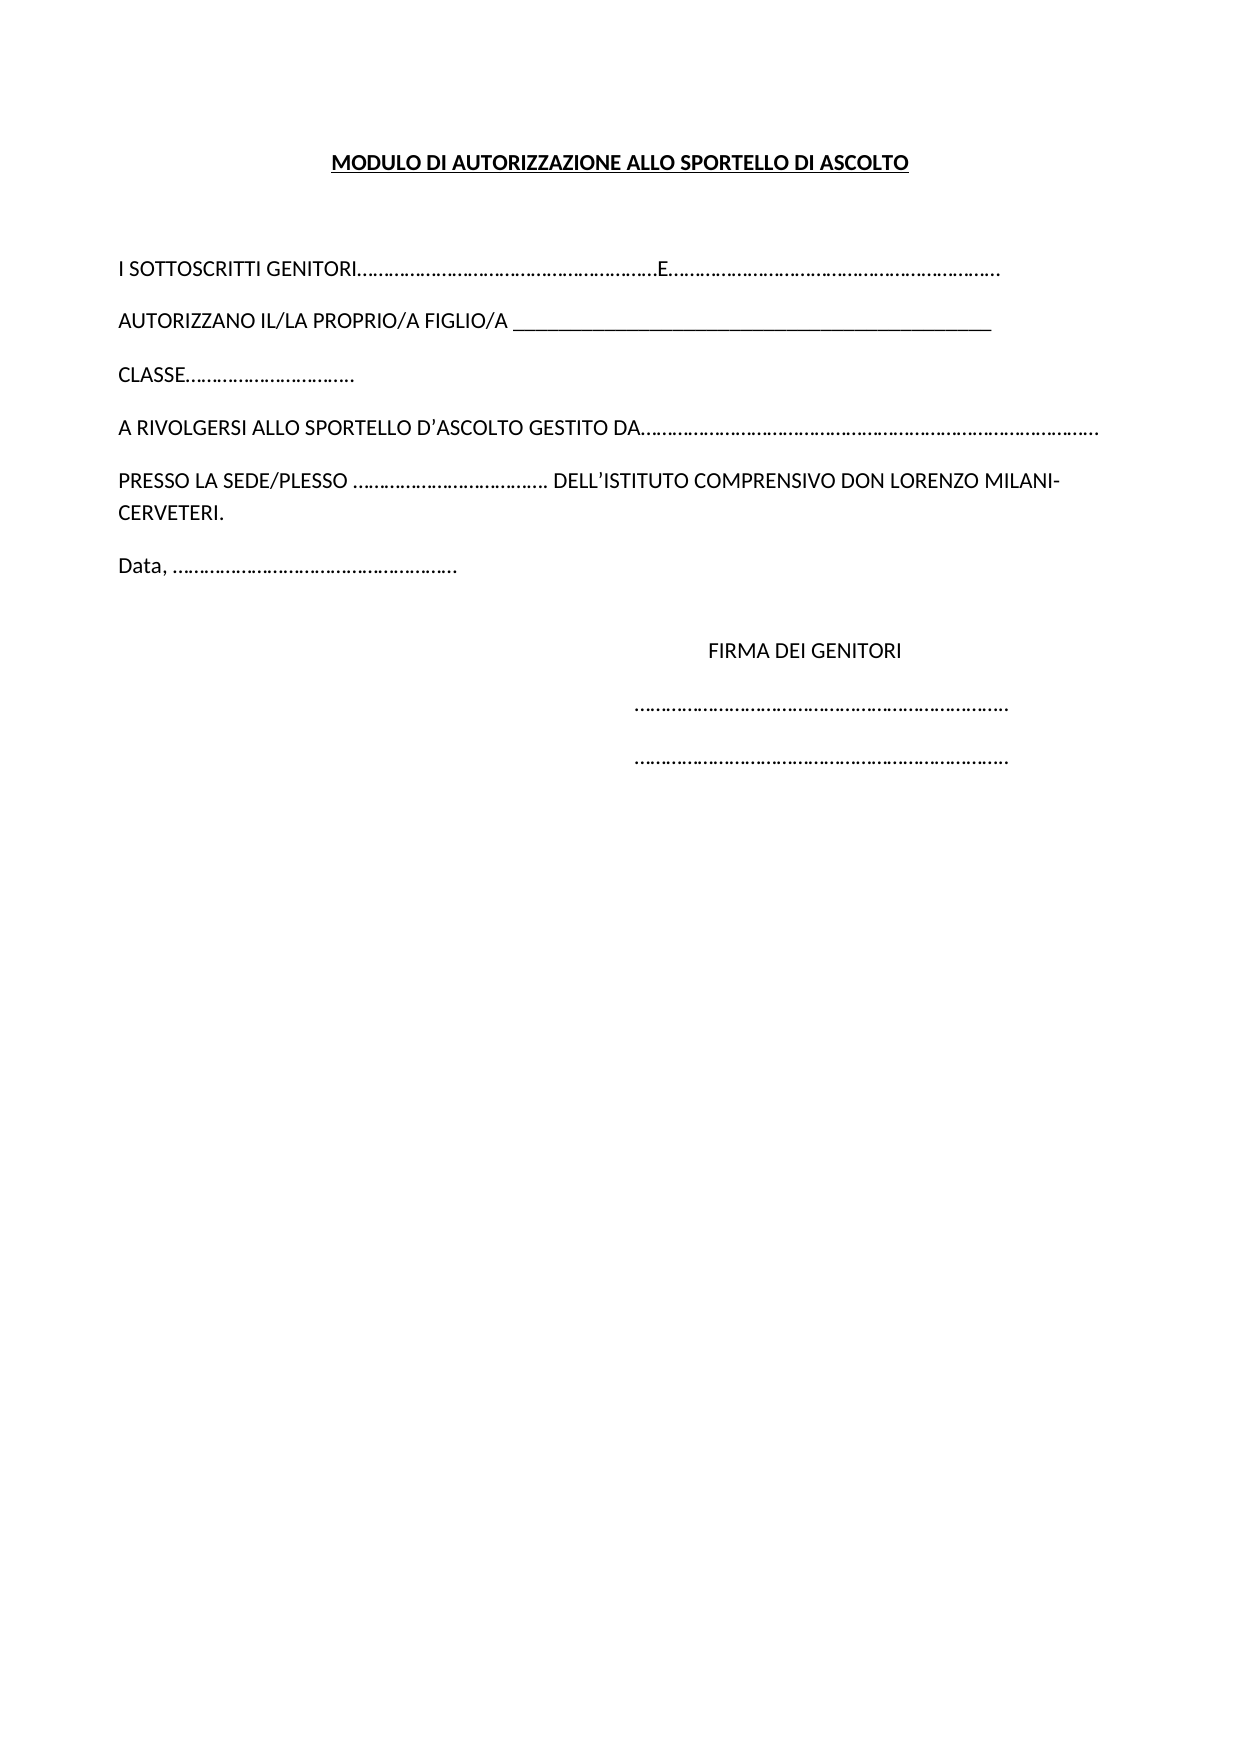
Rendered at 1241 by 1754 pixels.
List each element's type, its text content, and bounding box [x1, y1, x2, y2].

text …………………………………………………………….. [118, 689, 1122, 717]
text PRESSO LA SEDE/PLESSO ………………………………. DELL’ISTITUTO COMPRENSIVO DON LORENZO MILANI- CERVETERI. [118, 466, 1122, 526]
text Data, ……………………………………………… [118, 551, 1122, 579]
text …………………………………………………………….. [118, 742, 1122, 770]
text A RIVOLGERSI ALLO SPORTELLO D’ASCOLTO GESTITO DA…………………………………………………………………………… [118, 413, 1122, 441]
text CLASSE………………………….. [118, 360, 1122, 388]
text FIRMA DEI GENITORI [118, 604, 1122, 664]
text I SOTTOSCRITTI GENITORI…………………………………………………E……………………………………………………… [118, 254, 1122, 282]
text MODULO DI AUTORIZZAZIONE ALLO SPORTELLO DI ASCOLTO [118, 148, 1122, 176]
text AUTORIZZANO IL/LA PROPRIO/A FIGLIO/A __________________________________________ [118, 307, 1122, 335]
